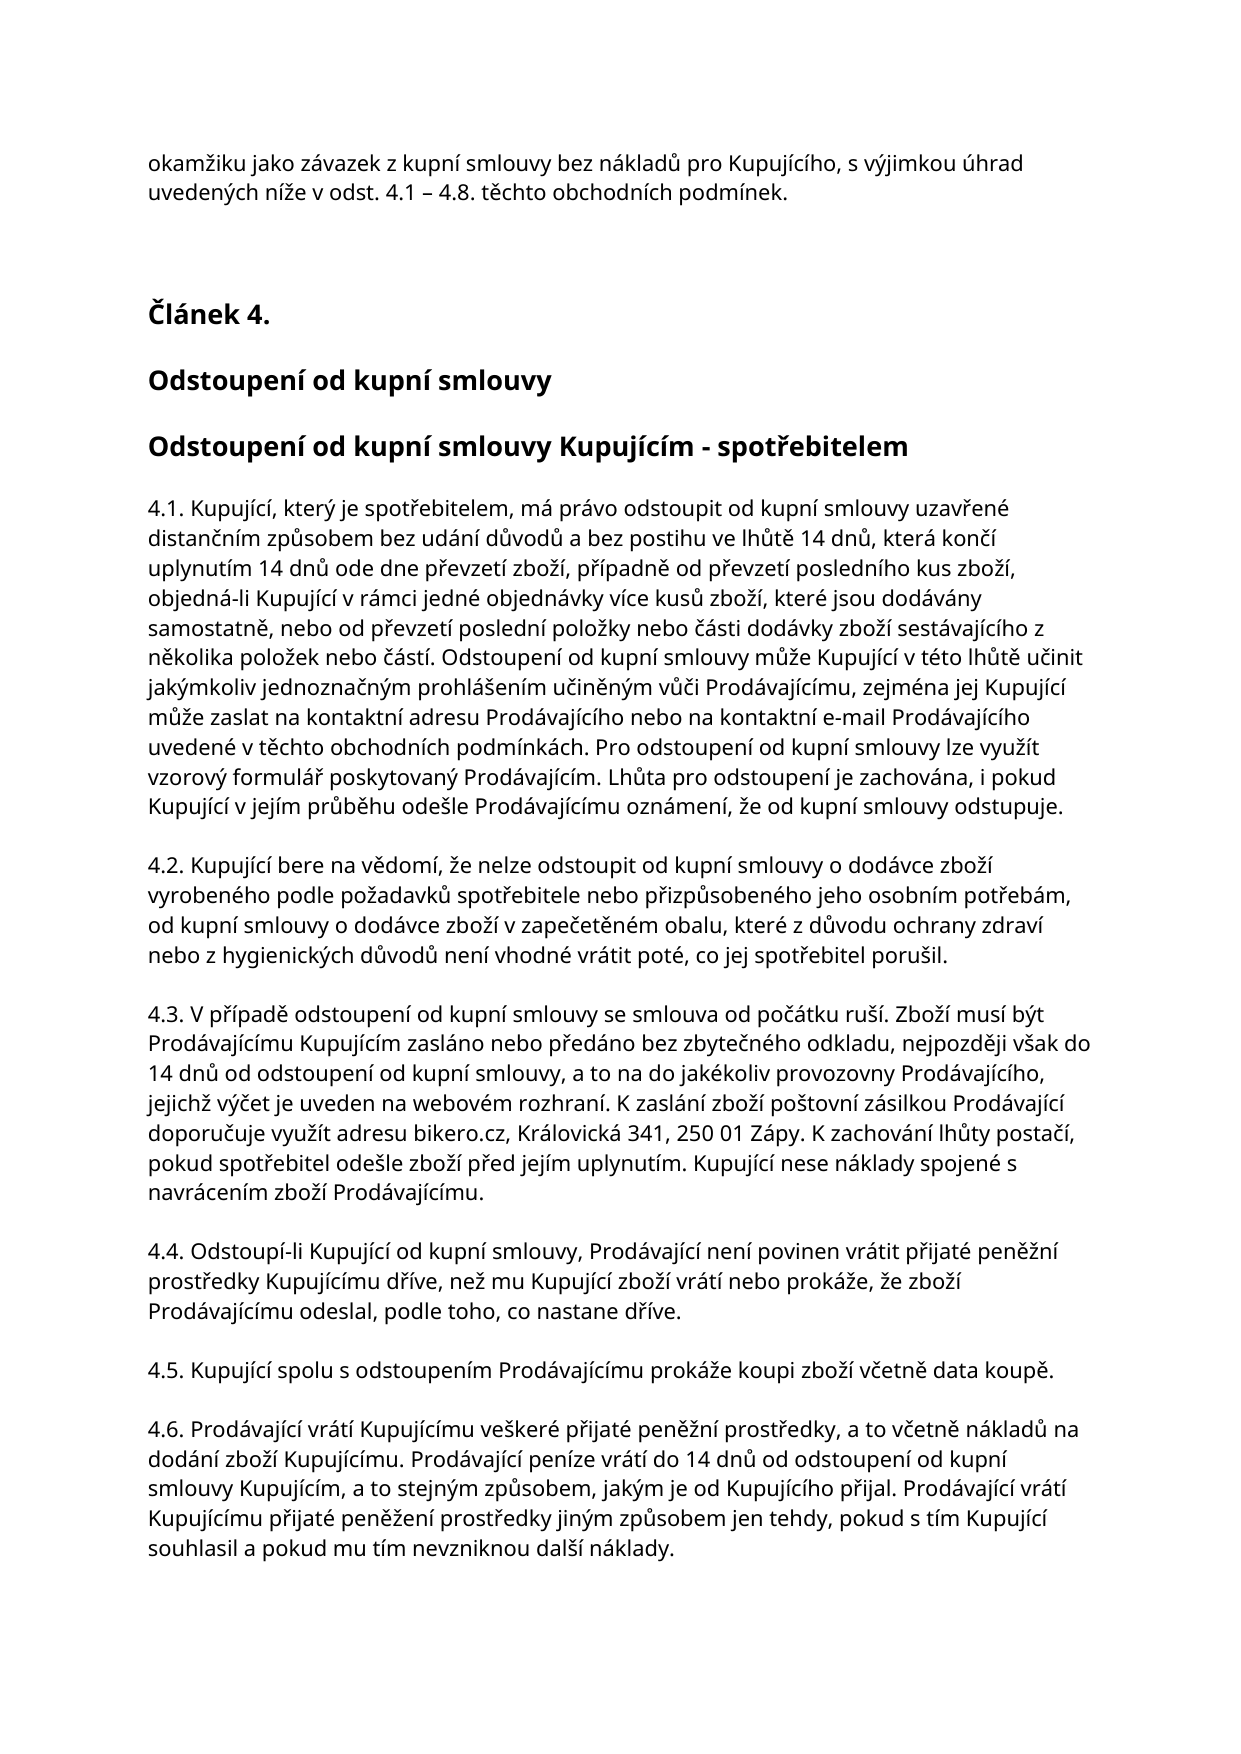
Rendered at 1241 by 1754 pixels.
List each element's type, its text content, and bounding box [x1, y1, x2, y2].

text Odstoupení od kupní smlouvy [148, 361, 1093, 398]
text Článek 4. [148, 295, 1093, 332]
text 4.3. V případě odstoupení od kupní smlouvy se smlouva od počátku ruší. Zboží musí být Prodávajícímu Kupujícím zasláno nebo předáno bez zbytečného odkladu, nejpozději však do 14 dnů od odstoupení od kupní smlouvy, a to na do jakékoliv provozovny Prodávajícího, jejichž výčet je uveden na webovém rozhraní. K zaslání zboží poštovní zásilkou Prodávající doporučuje využít adresu bikero.cz, Královická 341, 250 01 Zápy. K zachování lhůty postačí, pokud spotřebitel odešle zboží před jejím uplynutím. Kupující nese náklady spojené s navrácením zboží Prodávajícímu. [148, 999, 1093, 1207]
text 4.1. Kupující, který je spotřebitelem, má právo odstoupit od kupní smlouvy uzavřené distančním způsobem bez udání důvodů a bez postihu ve lhůtě 14 dnů, která končí uplynutím 14 dnů ode dne převzetí zboží, případně od převzetí posledního kus zboží, objedná-li Kupující v rámci jedné objednávky více kusů zboží, které jsou dodávány samostatně, nebo od převzetí poslední položky nebo části dodávky zboží sestávajícího z několika položek nebo částí. Odstoupení od kupní smlouvy může Kupující v této lhůtě učinit jakýmkoliv jednoznačným prohlášením učiněným vůči Prodávajícímu, zejména jej Kupující může zaslat na kontaktní adresu Prodávajícího nebo na kontaktní e-mail Prodávajícího uvedené v těchto obchodních podmínkách. Pro odstoupení od kupní smlouvy lze využít vzorový formulář poskytovaný Prodávajícím. Lhůta pro odstoupení je zachována, i pokud Kupující v jejím průběhu odešle Prodávajícímu oznámení, že od kupní smlouvy odstupuje. [148, 493, 1093, 821]
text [148, 148, 1093, 207]
text 4.6. Prodávající vrátí Kupujícímu veškeré přijaté peněžní prostředky, a to včetně nákladů na dodání zboží Kupujícímu. Prodávající peníze vrátí do 14 dnů od odstoupení od kupní smlouvy Kupujícím, a to stejným způsobem, jakým je od Kupujícího přijal. Prodávající vrátí Kupujícímu přijaté peněžení prostředky jiným způsobem jen tehdy, pokud s tím Kupující souhlasil a pokud mu tím nevzniknou další náklady. [148, 1414, 1093, 1563]
text 4.2. Kupující bere na vědomí, že nelze odstoupit od kupní smlouvy o dodávce zboží vyrobeného podle požadavků spotřebitele nebo přizpůsobeného jeho osobním potřebám, od kupní smlouvy o dodávce zboží v zapečetěném obalu, které z důvodu ochrany zdraví nebo z hygienických důvodů není vhodné vrátit poté, co jej spotřebitel porušil. [148, 850, 1093, 969]
text 4.5. Kupující spolu s odstoupením Prodávajícímu prokáže koupi zboží včetně data koupě. [148, 1355, 1093, 1385]
text Odstoupení od kupní smlouvy Kupujícím - spotřebitelem [148, 427, 1093, 464]
text 4.4. Odstoupí-li Kupující od kupní smlouvy, Prodávající není povinen vrátit přijaté peněžní prostředky Kupujícímu dříve, než mu Kupující zboží vrátí nebo prokáže, že zboží Prodávajícímu odeslal, podle toho, co nastane dříve. [148, 1236, 1093, 1326]
